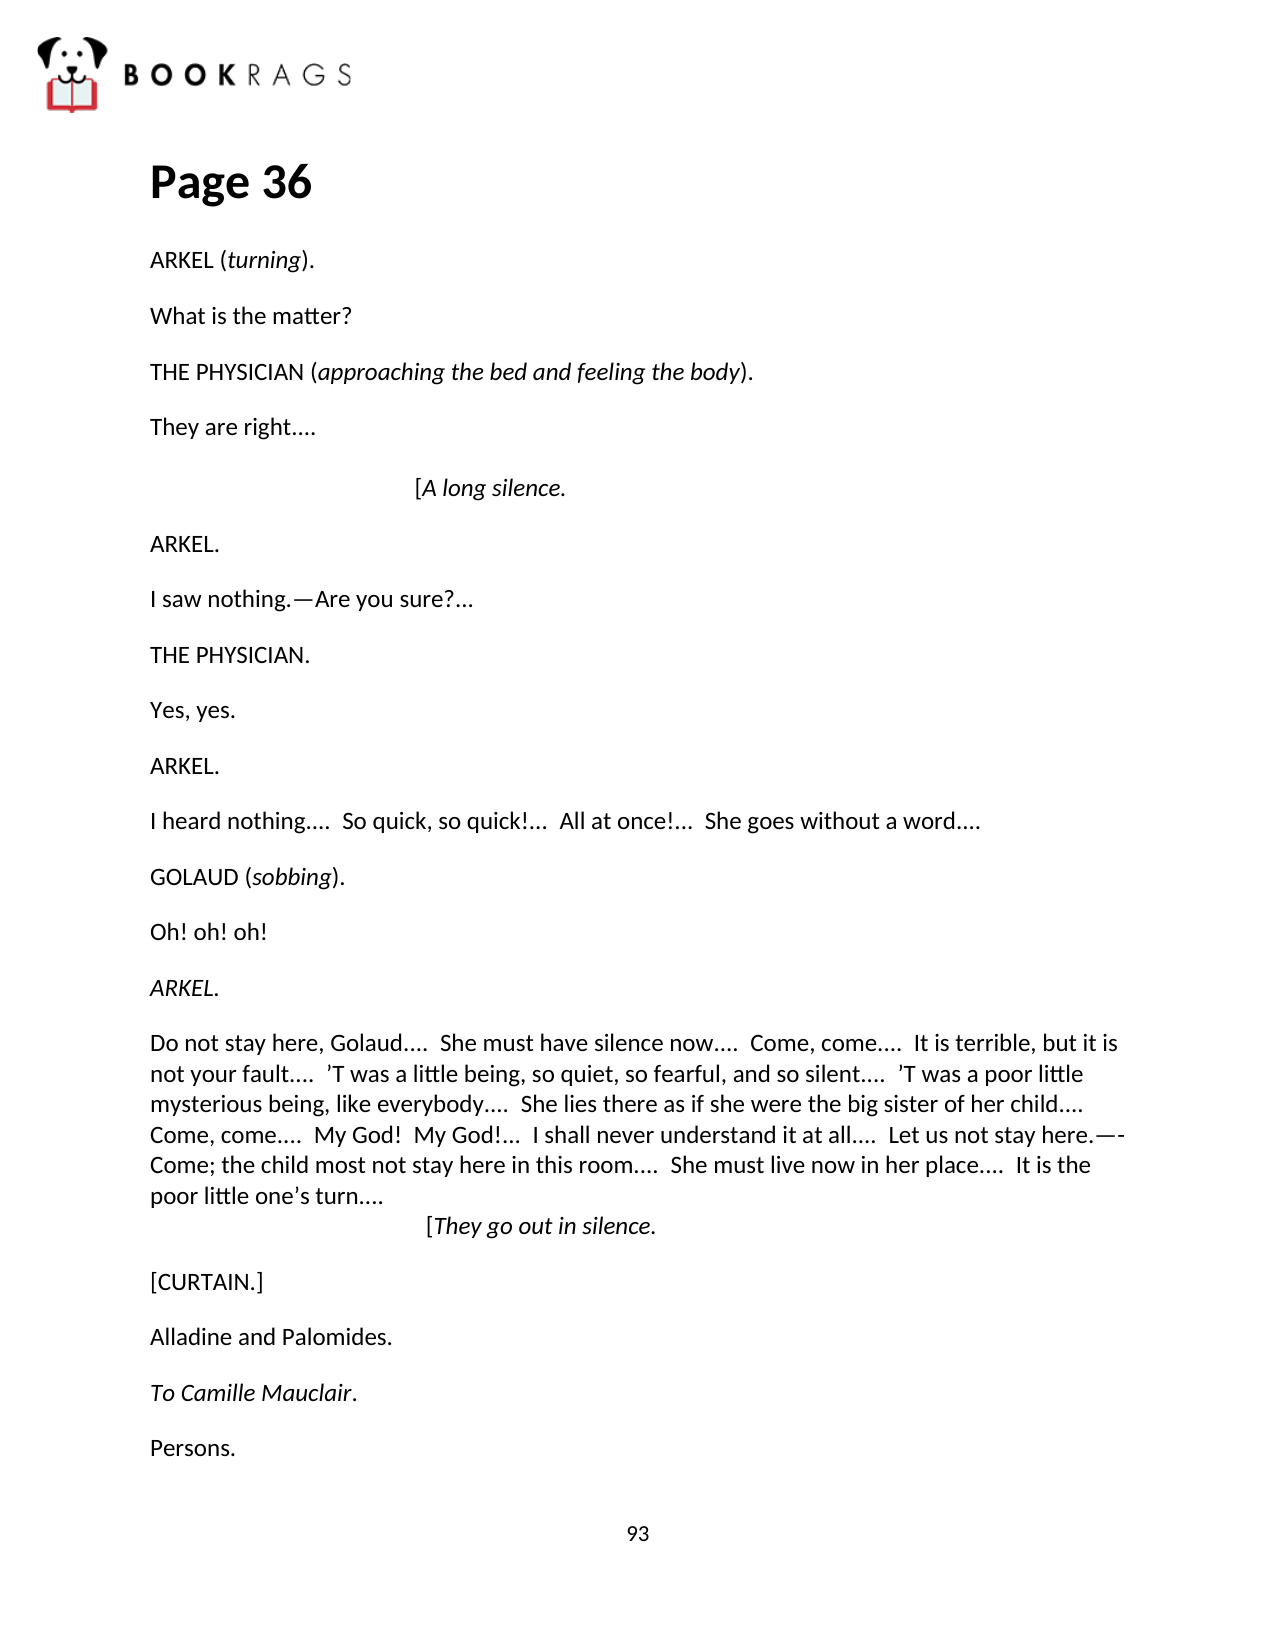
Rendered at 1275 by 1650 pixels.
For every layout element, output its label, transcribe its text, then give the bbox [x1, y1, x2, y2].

text Oh! oh! oh! [150, 916, 1125, 947]
text THE PHYSICIAN. [150, 639, 1125, 669]
text They are right.... [A long silence. [150, 411, 1125, 503]
text I heard nothing.... So quick, so quick!... All at once!... She goes without a word.... [150, 805, 1125, 836]
text What is the matter? [150, 300, 1125, 331]
text ARKEL (turning). [150, 244, 1125, 275]
text Page 36 [150, 150, 1125, 211]
text GOLAUD (sobbing). [150, 861, 1125, 891]
text Do not stay here, Golaud.... She must have silence now.... Come, come.... It is terrible, but it is not your fault.... ’T was a little being, so quiet, so fearful, and so silent.... ’T was a poor little mysterious being, like everybody.... She lies there as if she were the big sister of her child.... Come, come.... My God! My God!... I shall never understand it at all.... Let us not stay here.—­Come; the child most not stay here in this room.... She must live now in her place.... It is the poor little one’s turn.... [They go out in silence. [150, 1027, 1125, 1241]
text Persons. [150, 1433, 1125, 1463]
text ARKEL. [150, 972, 1125, 1002]
text THE PHYSICIAN (approaching the bed and feeling the body). [150, 356, 1125, 386]
text Alladine and Palomides. [150, 1322, 1125, 1352]
text [CURTAIN.] [150, 1266, 1125, 1297]
text ARKEL. [150, 750, 1125, 780]
text I saw nothing.—­Are you sure?... [150, 583, 1125, 614]
text Yes, yes. [150, 694, 1125, 725]
text To Camille Mauclair. [150, 1377, 1125, 1408]
picture [37, 37, 351, 113]
text ARKEL. [150, 528, 1125, 558]
